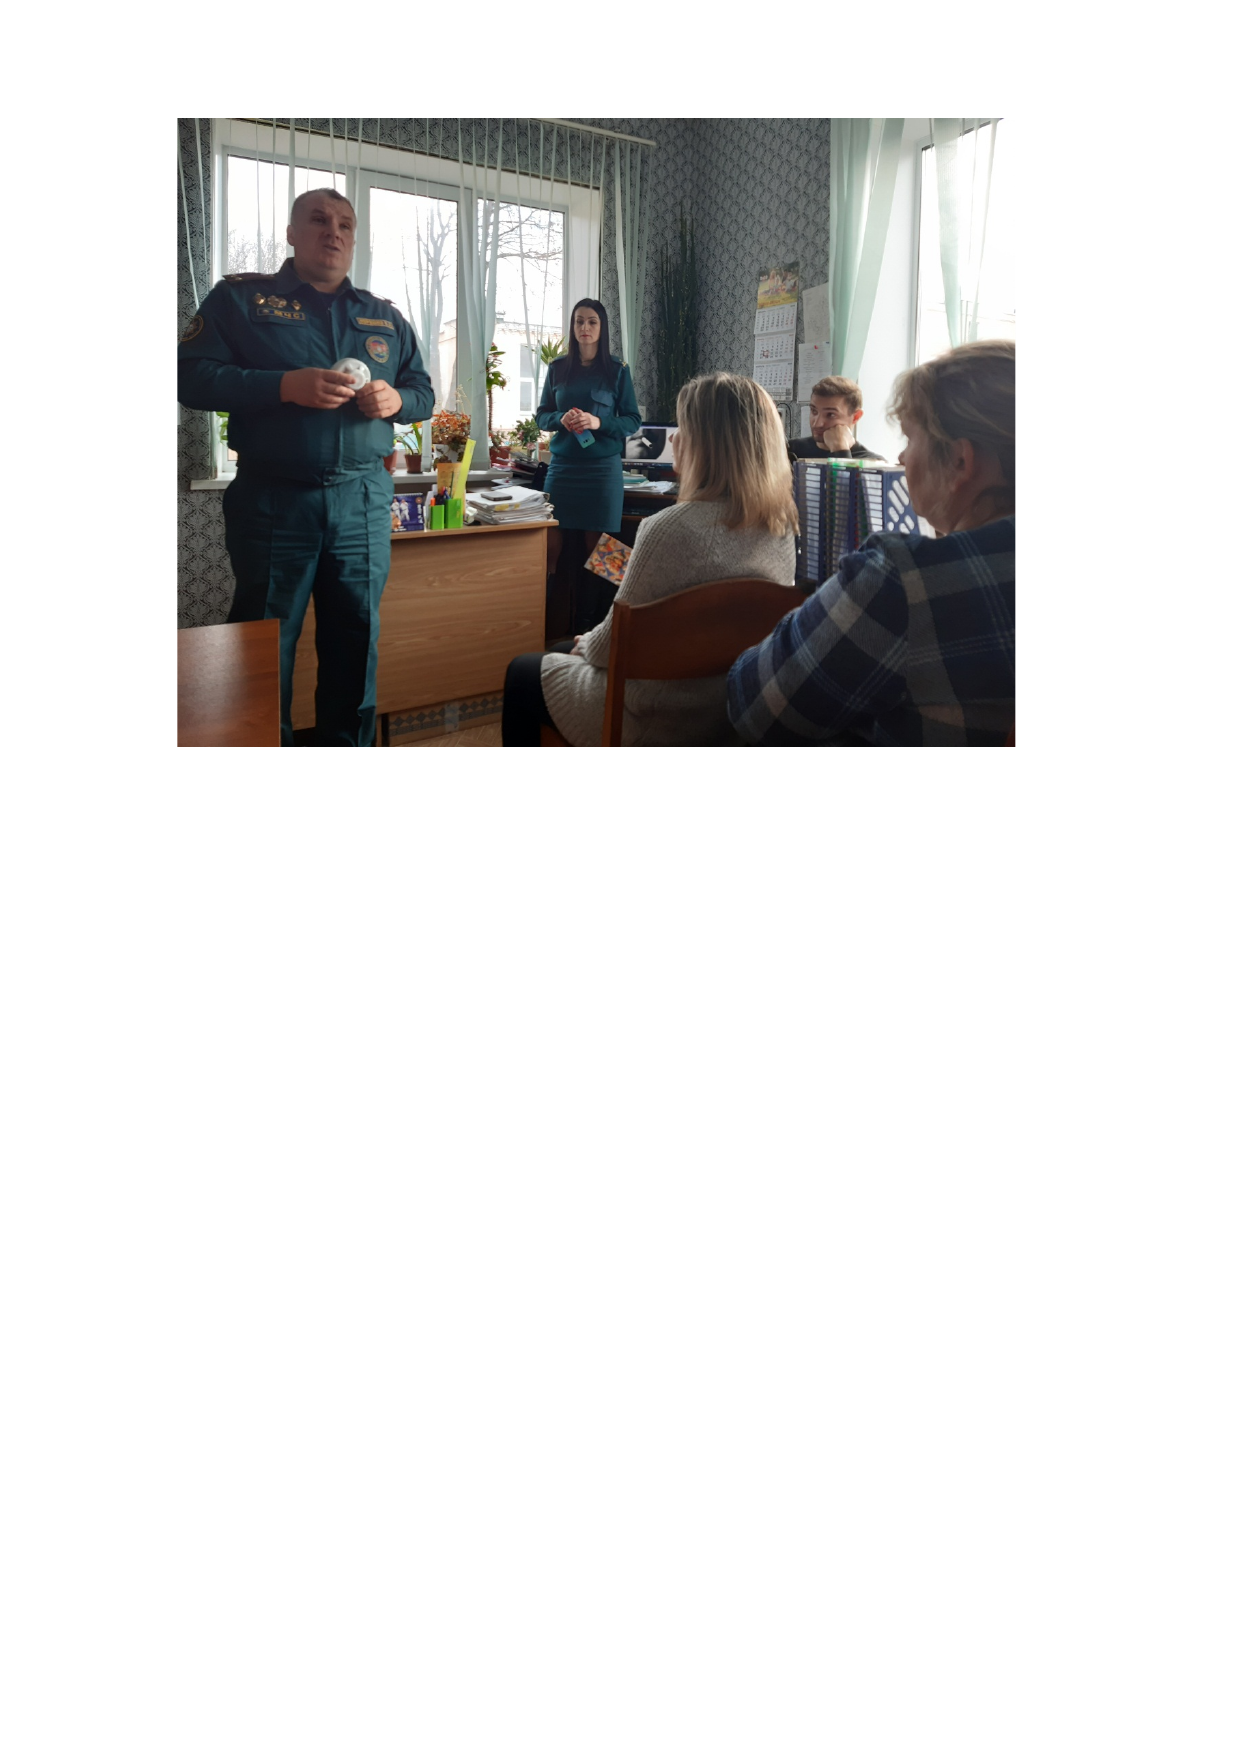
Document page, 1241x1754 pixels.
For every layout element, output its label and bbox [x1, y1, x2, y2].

picture [177, 118, 1016, 747]
